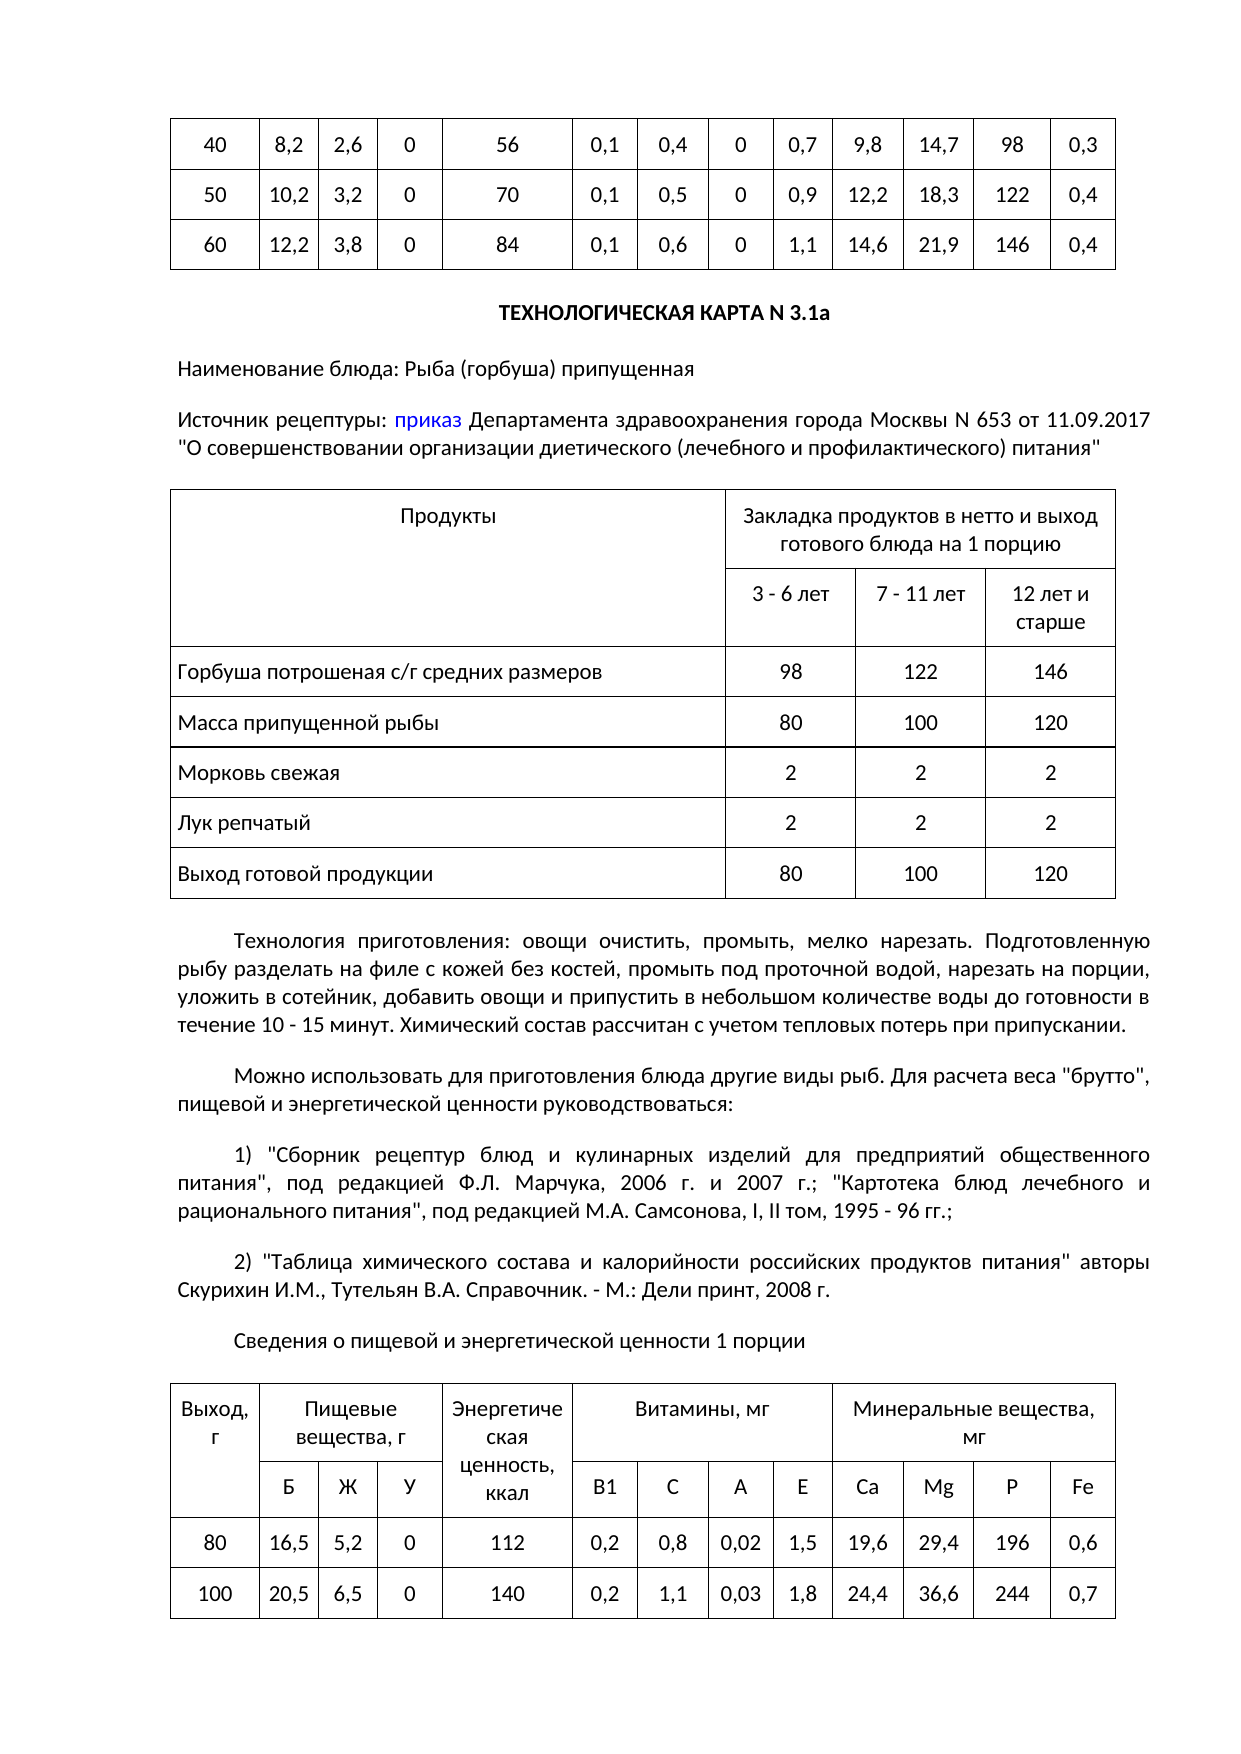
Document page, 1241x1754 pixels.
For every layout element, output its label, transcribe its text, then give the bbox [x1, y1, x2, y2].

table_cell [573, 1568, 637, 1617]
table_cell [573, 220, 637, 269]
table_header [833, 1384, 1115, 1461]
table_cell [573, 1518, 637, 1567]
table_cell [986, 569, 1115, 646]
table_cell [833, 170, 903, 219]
text 2) "Таблица химического состава и калорийности российских продуктов питания" авторы Скурихин И.М., Тутельян В.А. Справочник. - М.: Дели принт, 2008 г. [177, 1247, 1152, 1303]
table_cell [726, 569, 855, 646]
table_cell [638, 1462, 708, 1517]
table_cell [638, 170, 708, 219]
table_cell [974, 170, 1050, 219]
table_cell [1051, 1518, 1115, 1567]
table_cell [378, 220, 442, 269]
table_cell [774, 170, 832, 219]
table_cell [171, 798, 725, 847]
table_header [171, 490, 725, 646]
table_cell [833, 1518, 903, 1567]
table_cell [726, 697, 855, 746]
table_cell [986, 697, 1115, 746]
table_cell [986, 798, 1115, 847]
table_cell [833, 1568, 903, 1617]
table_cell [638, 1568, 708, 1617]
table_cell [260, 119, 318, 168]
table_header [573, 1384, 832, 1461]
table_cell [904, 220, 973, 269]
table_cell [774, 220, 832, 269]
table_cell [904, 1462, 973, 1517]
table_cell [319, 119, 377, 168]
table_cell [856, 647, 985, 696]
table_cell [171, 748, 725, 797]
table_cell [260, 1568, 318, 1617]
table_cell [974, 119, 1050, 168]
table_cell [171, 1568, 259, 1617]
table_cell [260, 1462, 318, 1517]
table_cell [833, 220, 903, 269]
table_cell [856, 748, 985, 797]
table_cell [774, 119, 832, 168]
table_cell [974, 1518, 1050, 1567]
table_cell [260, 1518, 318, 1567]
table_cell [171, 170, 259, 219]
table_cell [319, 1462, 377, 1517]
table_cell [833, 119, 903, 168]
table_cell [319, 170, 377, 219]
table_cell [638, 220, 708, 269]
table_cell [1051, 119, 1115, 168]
text 1) "Сборник рецептур блюд и кулинарных изделий для предприятий общественного питания", под редакцией Ф.Л. Марчука, 2006 г. и 2007 г.; "Картотека блюд лечебного и рационального питания", под редакцией М.А. Самсонова, I, II том, 1995 - 96 гг.; [177, 1140, 1152, 1224]
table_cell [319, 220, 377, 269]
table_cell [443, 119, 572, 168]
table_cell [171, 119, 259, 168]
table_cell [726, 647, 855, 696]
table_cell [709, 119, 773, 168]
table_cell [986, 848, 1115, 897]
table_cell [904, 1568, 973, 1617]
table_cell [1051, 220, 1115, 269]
text Можно использовать для приготовления блюда другие виды рыб. Для расчета веса "брутто", пищевой и энергетической ценности руководствоваться: [177, 1061, 1152, 1117]
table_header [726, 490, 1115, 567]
text Сведения о пищевой и энергетической ценности 1 порции [177, 1326, 1152, 1354]
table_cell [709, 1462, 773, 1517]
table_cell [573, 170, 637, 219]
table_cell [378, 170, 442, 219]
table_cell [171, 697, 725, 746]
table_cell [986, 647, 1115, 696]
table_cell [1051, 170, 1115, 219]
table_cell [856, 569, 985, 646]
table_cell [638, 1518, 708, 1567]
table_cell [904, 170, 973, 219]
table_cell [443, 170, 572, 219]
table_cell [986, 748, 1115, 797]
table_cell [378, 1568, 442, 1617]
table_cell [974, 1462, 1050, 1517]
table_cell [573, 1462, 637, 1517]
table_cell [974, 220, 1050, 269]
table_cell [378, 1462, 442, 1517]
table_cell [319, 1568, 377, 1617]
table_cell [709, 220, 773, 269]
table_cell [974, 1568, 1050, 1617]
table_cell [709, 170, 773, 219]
text Источник рецептуры: приказ Департамента здравоохранения города Москвы N 653 от 11.09.2017 "О совершенствовании организации диетического (лечебного и профилактического) питания" [177, 405, 1152, 461]
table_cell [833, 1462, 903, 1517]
text Наименование блюда: Рыба (горбуша) припущенная [177, 354, 1152, 382]
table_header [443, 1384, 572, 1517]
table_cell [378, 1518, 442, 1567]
title ТЕХНОЛОГИЧЕСКАЯ КАРТА N 3.1а [177, 298, 1152, 326]
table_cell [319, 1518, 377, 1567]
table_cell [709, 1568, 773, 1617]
text Технология приготовления: овощи очистить, промыть, мелко нарезать. Подготовленную рыбу разделать на филе с кожей без костей, промыть под проточной водой, нарезать на порции, уложить в сотейник, добавить овощи и припустить в небольшом количестве воды до готовности в течение 10 - 15 минут. Химический состав рассчитан с учетом тепловых потерь при припускании. [177, 926, 1152, 1038]
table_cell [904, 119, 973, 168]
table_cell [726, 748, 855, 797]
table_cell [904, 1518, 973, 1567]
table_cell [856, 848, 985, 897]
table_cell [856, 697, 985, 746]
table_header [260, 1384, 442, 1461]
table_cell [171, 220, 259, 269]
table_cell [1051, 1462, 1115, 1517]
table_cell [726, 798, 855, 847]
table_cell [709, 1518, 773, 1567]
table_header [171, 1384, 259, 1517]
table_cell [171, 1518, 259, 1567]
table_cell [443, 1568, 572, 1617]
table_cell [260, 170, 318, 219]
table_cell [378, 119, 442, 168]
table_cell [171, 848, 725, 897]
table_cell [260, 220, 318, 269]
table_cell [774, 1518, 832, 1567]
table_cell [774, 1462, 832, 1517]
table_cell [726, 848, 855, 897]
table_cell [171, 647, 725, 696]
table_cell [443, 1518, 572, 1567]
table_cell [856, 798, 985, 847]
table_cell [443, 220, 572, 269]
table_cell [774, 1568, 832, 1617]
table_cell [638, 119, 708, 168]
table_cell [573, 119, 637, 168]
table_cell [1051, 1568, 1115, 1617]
